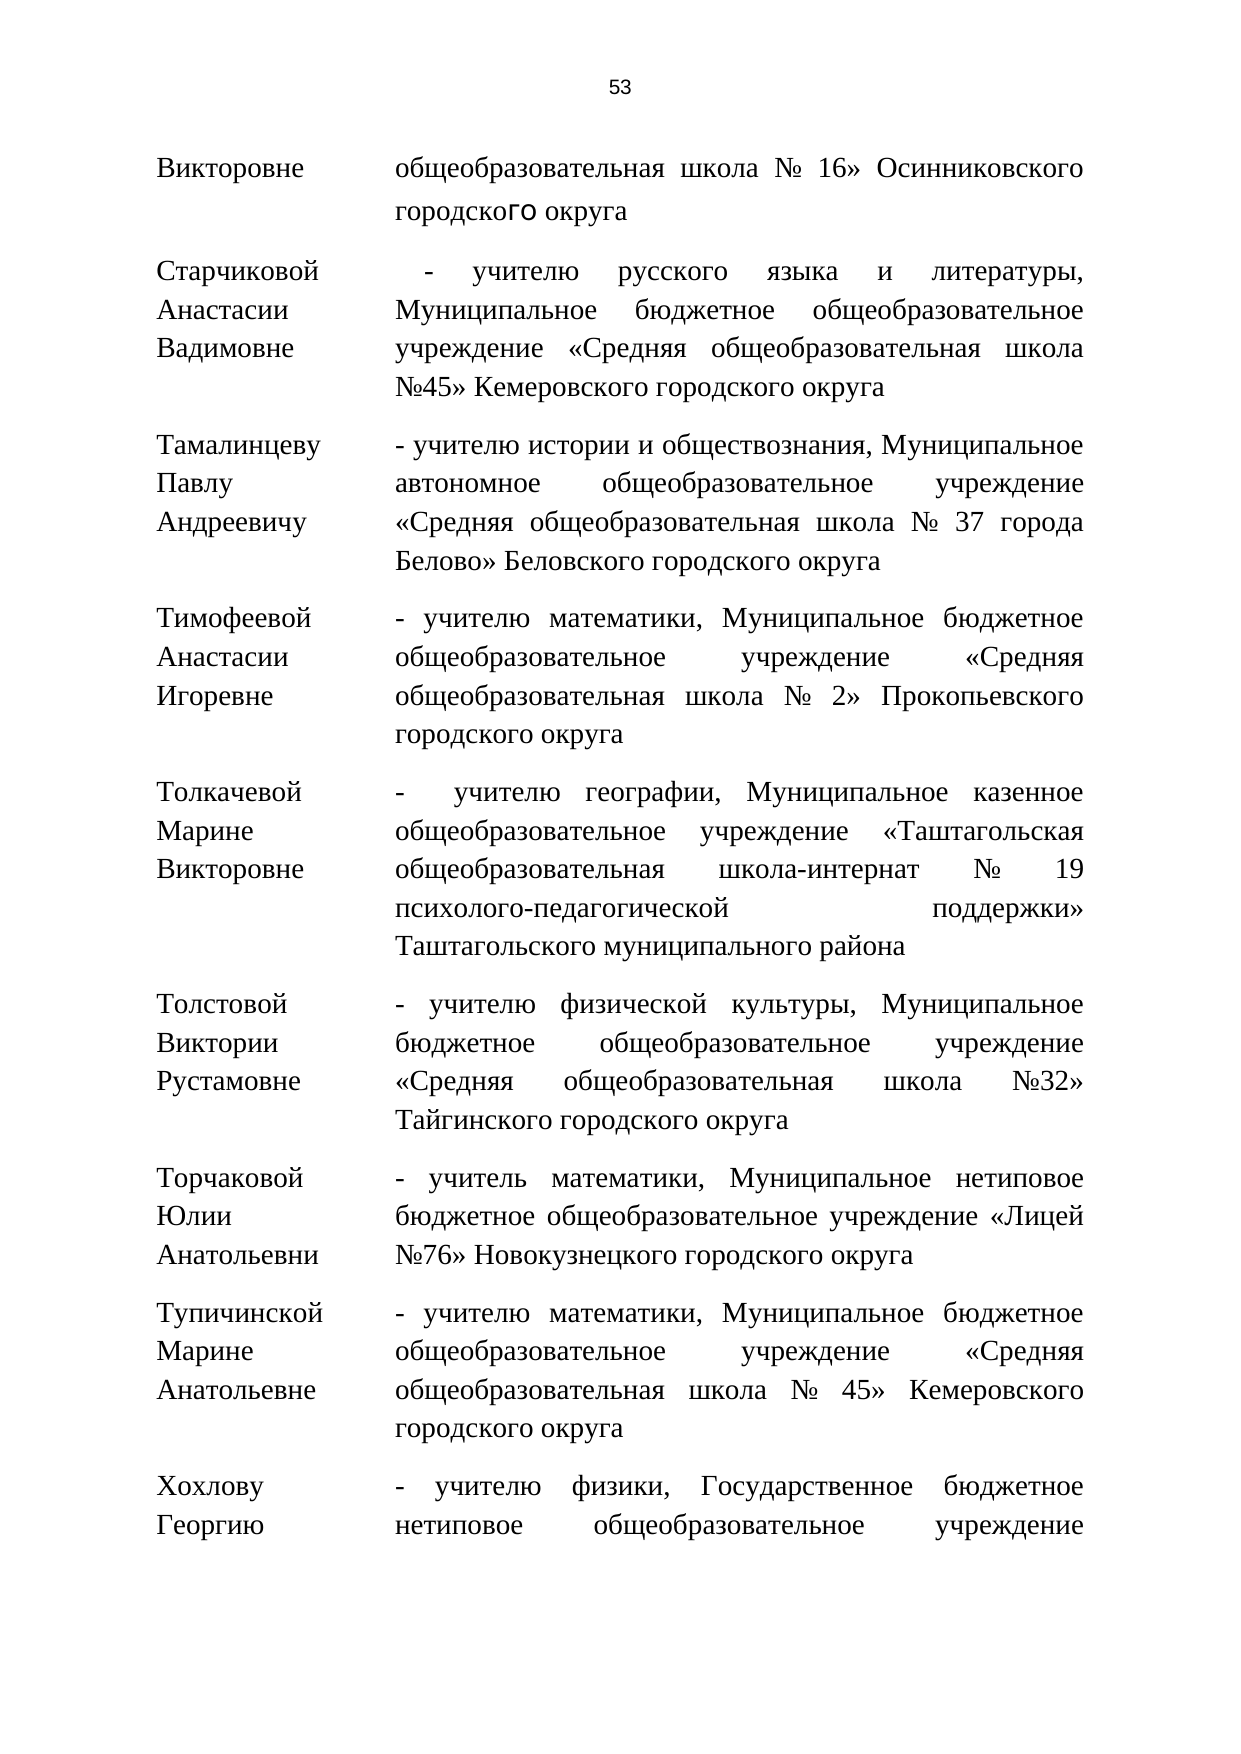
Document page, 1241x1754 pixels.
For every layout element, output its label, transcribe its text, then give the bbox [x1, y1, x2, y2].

table_cell Тамалинцеву Павлу Андреевичу [149, 427, 388, 601]
table_cell Толкачевой Марине Викторовне [149, 774, 388, 986]
table_cell - учителю русского языка и литературы, Муниципальное бюджетное общеобразовательное учреждение «Средняя общеобразовательная школа №45» Кемеровского городского округа [388, 254, 1091, 427]
table_cell - учителю математики, Муниципальное бюджетное общеобразовательное учреждение «Средняя общеобразовательная школа № 45» Кемеровского городского округа [388, 1295, 1091, 1468]
table_cell Толстовой Виктории Рустамовне [149, 986, 388, 1160]
table_cell - учителю истории и обществознания, Муниципальное автономное общеобразовательное учреждение «Средняя общеобразовательная школа № 37 города Белово» Беловского городского округа [388, 427, 1091, 601]
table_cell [149, 1468, 388, 1540]
table_cell - учителю физической культуры, Муниципальное бюджетное общеобразовательное учреждение «Средняя общеобразовательная школа №32» Тайгинского городского округа [388, 986, 1091, 1160]
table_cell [149, 150, 388, 253]
table_cell - учителю географии, Муниципальное казенное общеобразовательное учреждение «Таштагольская общеобразовательная школа-интернат № 19 психолого-педагогической поддержки» Таштагольского муниципального района [388, 774, 1091, 986]
table_cell - учителю математики, Муниципальное бюджетное общеобразовательное учреждение «Средняя общеобразовательная школа № 2» Прокопьевского городского округа [388, 601, 1091, 774]
table_cell Торчаковой Юлии Анатольевни [149, 1160, 388, 1295]
table_cell Тимофеевой Анастасии Игоревне [149, 601, 388, 774]
table_cell Старчиковой Анастасии Вадимовне [149, 254, 388, 427]
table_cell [388, 1468, 1091, 1540]
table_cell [388, 150, 1091, 253]
table_cell - учитель математики, Муниципальное нетиповое бюджетное общеобразовательное учреждение «Лицей №76» Новокузнецкого городского округа [388, 1160, 1091, 1295]
table_cell Тупичинской Марине Анатольевне [149, 1295, 388, 1468]
